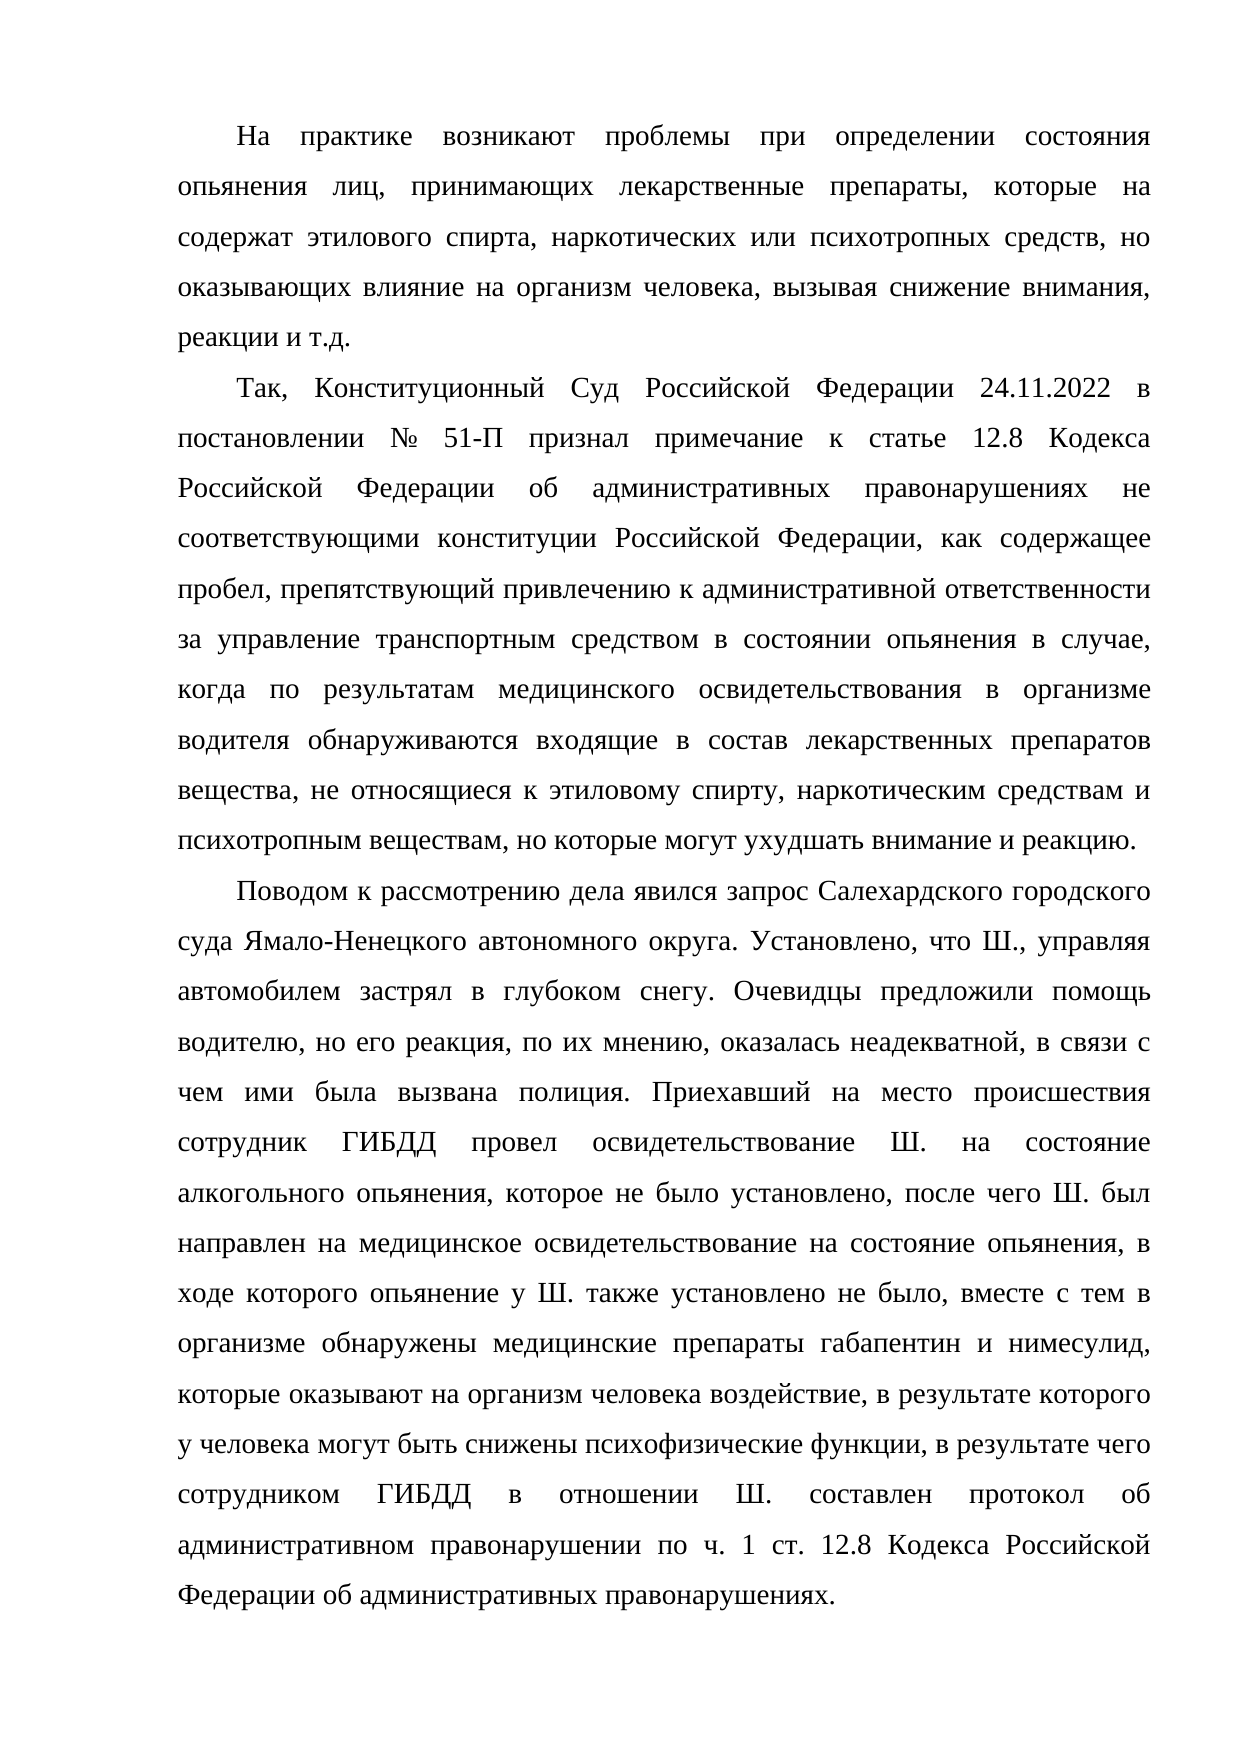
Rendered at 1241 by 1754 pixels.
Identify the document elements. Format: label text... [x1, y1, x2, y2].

text Поводом к рассмотрению дела явился запрос Салехардского городского суда Ямало-Ненецкого автономного округа. Установлено, что Ш., управляя автомобилем застрял в глубоком снегу. Очевидцы предложили помощь водителю, но его реакция, по их мнению, оказалась неадекватной, в связи с чем ими была вызвана полиция. Приехавший на место происшествия сотрудник ГИБДД провел освидетельствование Ш. на состояние алкогольного опьянения, которое не было установлено, после чего Ш. был направлен на медицинское освидетельствование на состояние опьянения, в ходе которого опьянение у Ш. также установлено не было, вместе с тем в организме обнаружены медицинские препараты габапентин и нимесулид, которые оказывают на организм человека воздействие, в результате которого у человека могут быть снижены психофизические функции, в результате чего сотрудником ГИБДД в отношении Ш. составлен протокол об административном правонарушении по ч. 1 ст. 12.8 Кодекса Российской Федерации об административных правонарушениях. [177, 873, 1152, 1611]
text Так, Конституционный Суд Российской Федерации 24.11.2022 в постановлении № 51-П признал примечание к статье 12.8 Кодекса Российской Федерации об административных правонарушениях не соответствующими конституции Российской Федерации, как содержащее пробел, препятствующий привлечению к административной ответственности за управление транспортным средством в состоянии опьянения в случае, когда по результатам медицинского освидетельствования в организме водителя обнаруживаются входящие в состав лекарственных препаратов вещества, не относящиеся к этиловому спирту, наркотическим средствам и психотропным веществам, но которые могут ухудшать внимание и реакцию. [177, 370, 1152, 856]
text На практике возникают проблемы при определении состояния опьянения лиц, принимающих лекарственные препараты, которые на содержат этилового спирта, наркотических или психотропных средств, но оказывающих влияние на организм человека, вызывая снижение внимания, реакции и т.д. [177, 118, 1152, 353]
